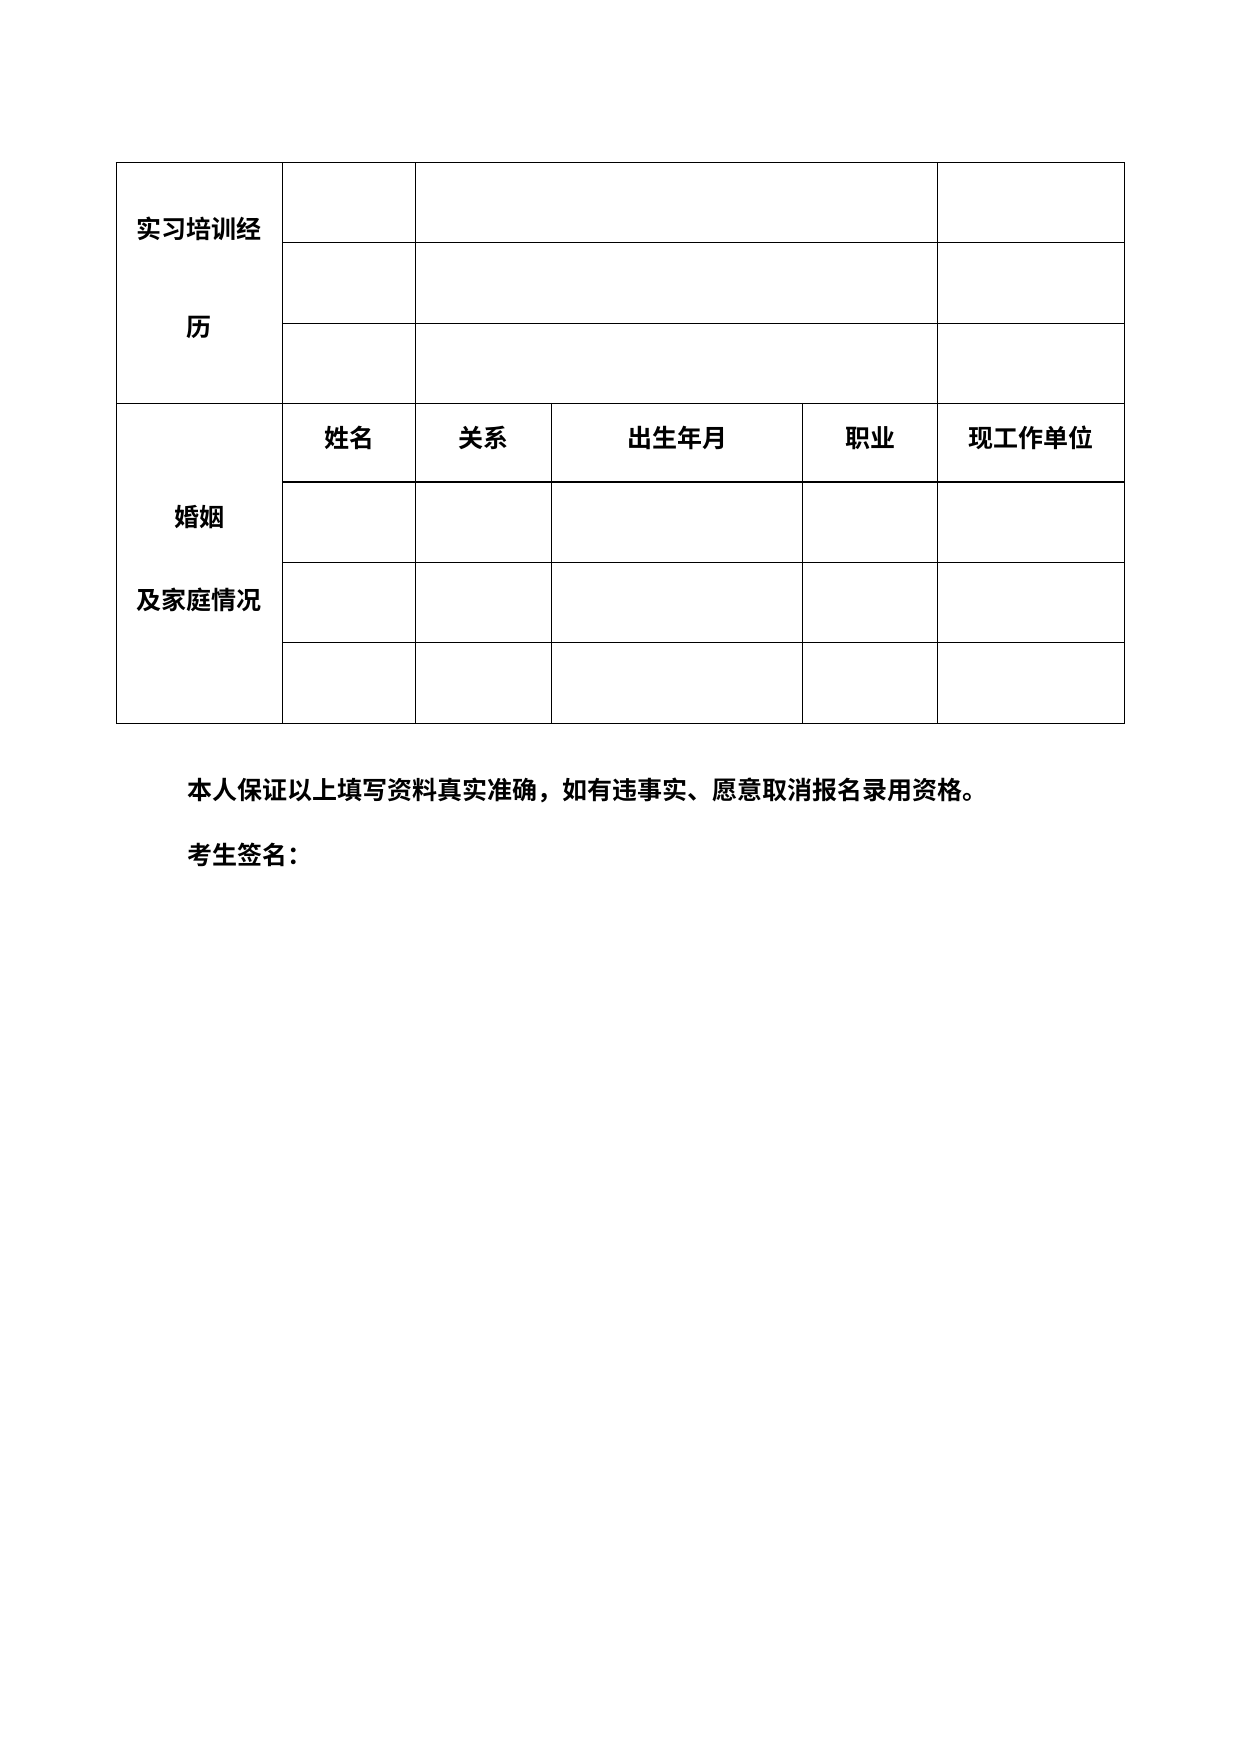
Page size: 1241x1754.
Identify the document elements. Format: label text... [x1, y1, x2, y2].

table_cell 婚姻 及家庭情况 [117, 404, 282, 722]
table_cell [803, 643, 937, 722]
table_cell [803, 483, 937, 562]
table_cell [938, 243, 1124, 323]
table_cell 姓名 [283, 404, 415, 481]
table_cell [552, 563, 802, 642]
table_cell [938, 643, 1124, 722]
table_cell [416, 324, 937, 403]
table_cell [416, 163, 937, 242]
table_cell [283, 483, 415, 562]
table_cell [938, 324, 1124, 403]
table_cell [283, 243, 415, 323]
table_cell 现工作单位 [938, 404, 1124, 481]
table_cell [552, 483, 802, 562]
table_cell [552, 643, 802, 722]
table_cell [416, 243, 937, 323]
table_cell [283, 563, 415, 642]
table_cell 职业 [803, 404, 937, 481]
table_cell [416, 483, 551, 562]
table_cell 出生年月 [552, 404, 802, 481]
table_cell [283, 324, 415, 403]
table_cell 关系 [416, 404, 551, 481]
table_cell [416, 563, 551, 642]
text 考生签名： [187, 821, 1053, 886]
table_cell [803, 563, 937, 642]
table_cell [283, 643, 415, 722]
table_cell [416, 643, 551, 722]
text 本人保证以上填写资料真实准确，如有违事实、愿意取消报名录用资格。 [187, 756, 1053, 821]
table_cell 临床经历及实习培训经历 [117, 163, 282, 403]
table_cell [938, 163, 1124, 242]
table_cell [283, 163, 415, 242]
table_cell [938, 483, 1124, 562]
table_cell [938, 563, 1124, 642]
